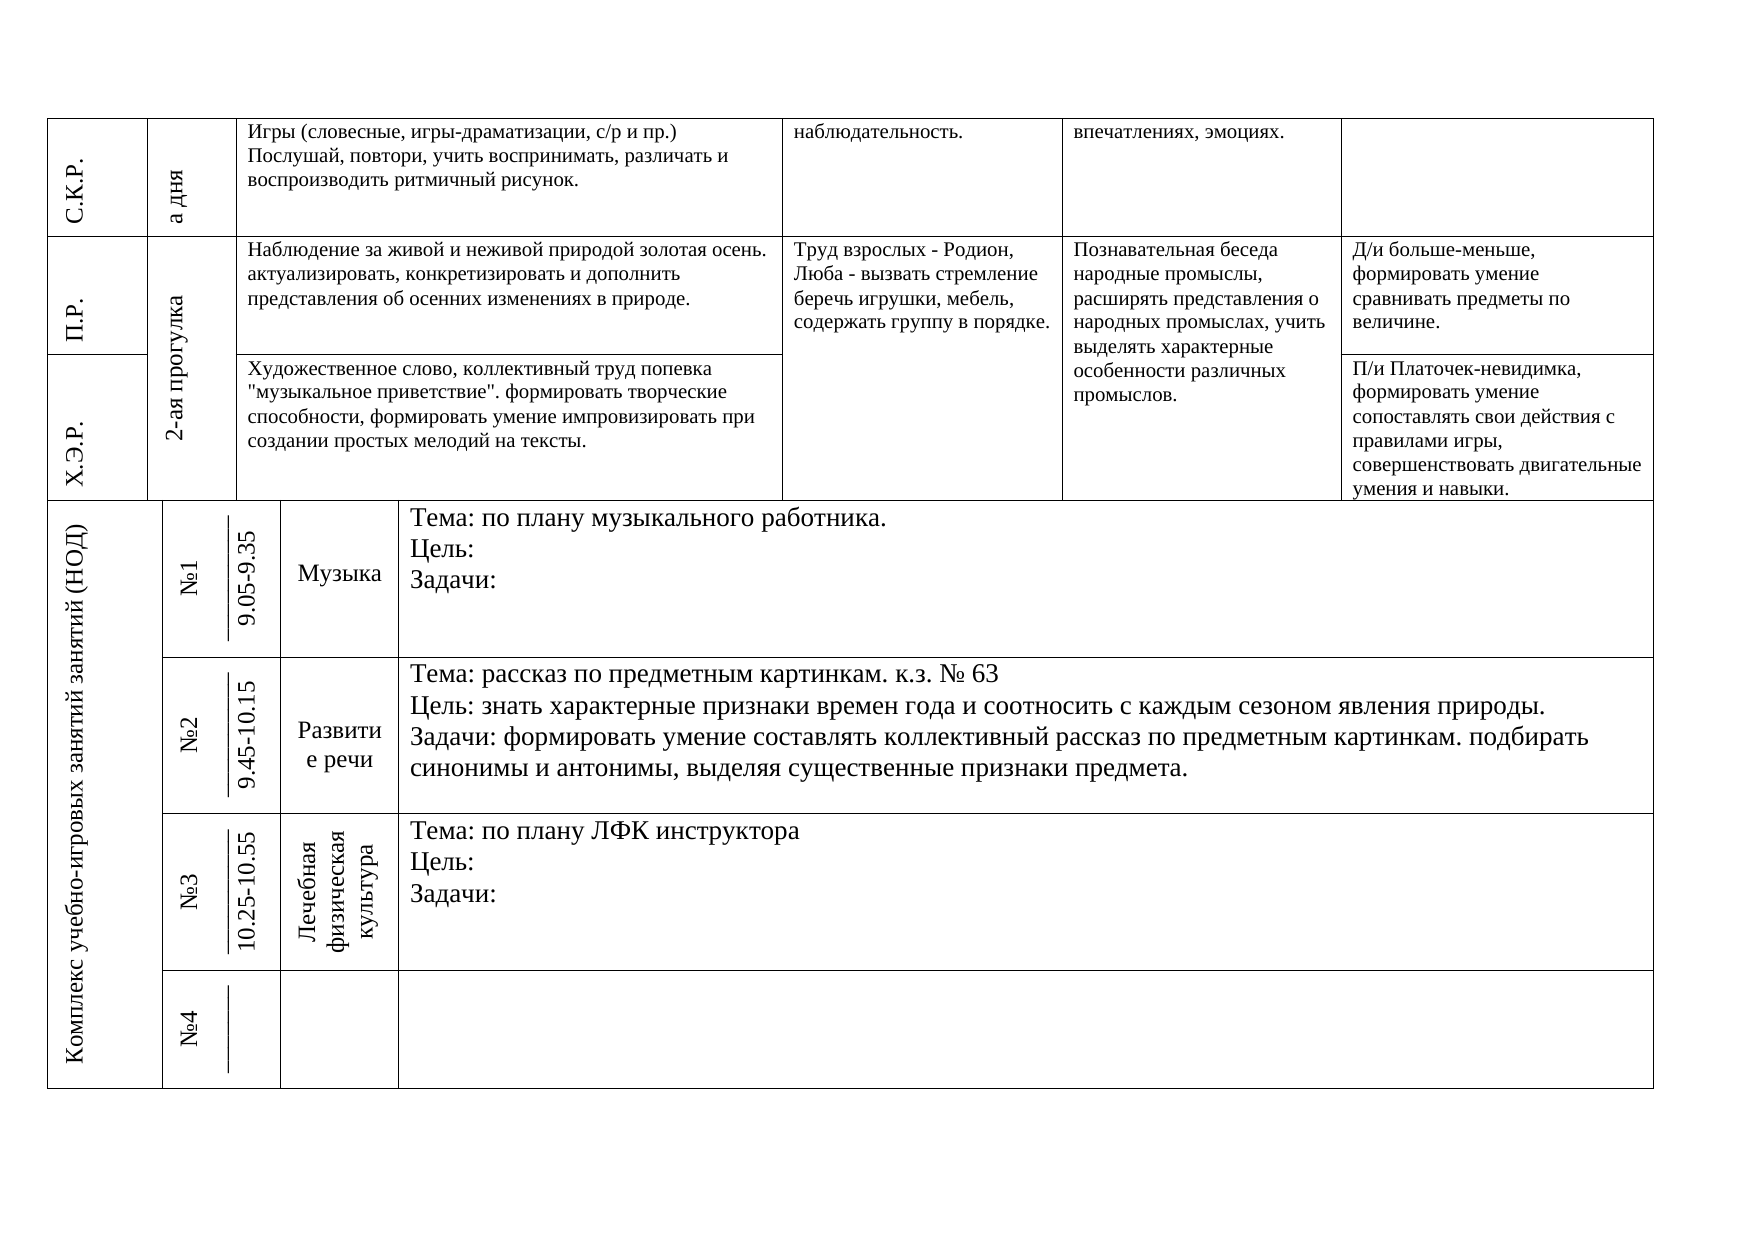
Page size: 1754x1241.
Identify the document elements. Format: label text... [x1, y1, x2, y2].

table_cell П/и Платочек-невидимка, формировать умение сопоставлять свои действия с правилами игры, совершенствовать двигательные умения и навыки. [1342, 355, 1653, 500]
table_cell Х.Э.Р. [48, 355, 147, 500]
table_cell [1342, 119, 1653, 236]
table_cell Развитие речи [281, 658, 398, 813]
table_cell Познавательная беседа народные промыслы, расширять представления о народных промыслах, учить выделять характерные особенности различных промыслов. [1063, 237, 1341, 500]
table_cell [399, 971, 1653, 1088]
table_cell Игры (словесные, игры-драматизации, с/р и пр.) Послушай, повтори, учить воспринимать, различать и воспроизводить ритмичный рисунок. [237, 119, 782, 236]
table_cell №4 _______ [163, 971, 280, 1088]
table_cell I I половина дня [148, 119, 236, 236]
table_cell Наблюдение за живой и неживой природой золотая осень. актуализировать, конкретизировать и дополнить представления об осенних изменениях в природе. [237, 237, 782, 354]
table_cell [1063, 119, 1341, 236]
table_cell [281, 971, 398, 1088]
table_cell Тема: по плану ЛФК инструктора Цель: Задачи: [399, 814, 1653, 970]
table_cell 2-ая прогулка [148, 237, 236, 500]
table_cell С.К.Р. [48, 119, 147, 236]
table_cell Комплекс учебно-игровых занятий занятий (НОД) [48, 501, 162, 1088]
table_cell №1 __________9.05-9.35 [163, 501, 280, 657]
table_cell П.Р. [48, 237, 147, 354]
table_cell №2 __________9.45-10.15 [163, 658, 280, 813]
table_cell Д/и больше-меньше, формировать умение сравнивать предметы по величине. [1342, 237, 1653, 354]
table_cell Музыка [281, 501, 398, 657]
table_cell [783, 119, 1062, 236]
table_cell №3 __________10.25-10.55 [163, 814, 280, 970]
table_cell Тема: по плану музыкального работника. Цель: Задачи: [399, 501, 1653, 657]
table_cell Лечебная физическая культура [281, 814, 398, 970]
table_cell Художественное слово, коллективный труд попевка "музыкальное приветствие". формировать творческие способности, формировать умение импровизировать при создании простых мелодий на тексты. [237, 355, 782, 500]
table_cell Труд взрослых - Родион, Люба - вызвать стремление беречь игрушки, мебель, содержать группу в порядке. [783, 237, 1062, 500]
table_cell Тема: рассказ по предметным картинкам. к.з. № 63 Цель: знать характерные признаки времен года и соотносить с каждым сезоном явления природы. Задачи: формировать умение составлять коллективный рассказ по предметным картинкам. подбирать синонимы и антонимы, выделяя существенные признаки предмета. [399, 658, 1653, 813]
